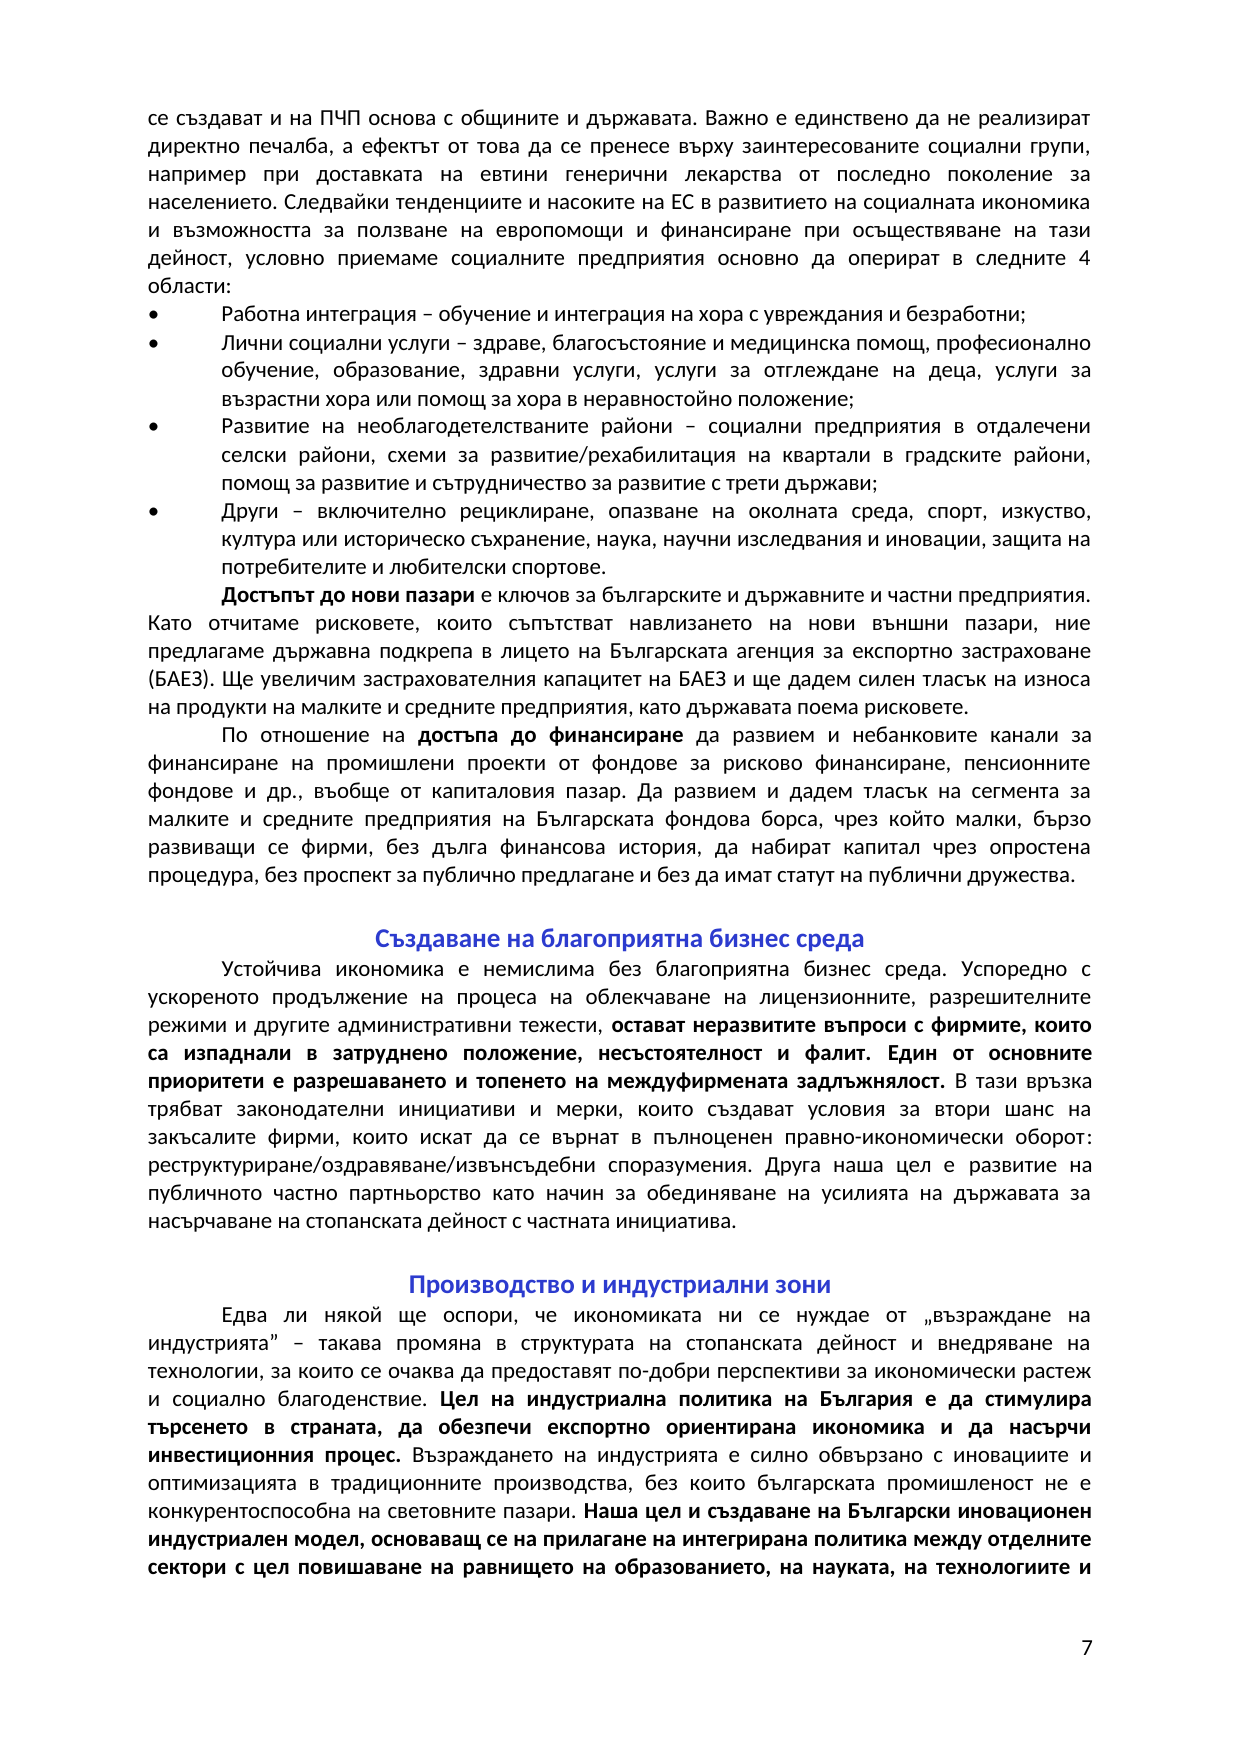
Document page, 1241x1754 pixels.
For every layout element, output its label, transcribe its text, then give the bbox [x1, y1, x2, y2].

subtitle Производство и индустриални зони [148, 1267, 1092, 1300]
list Развитие на необлагодетелстваните райони – социални предприятия в отдалечени селски райони, схеми за развитие/рехабилитация на квартали в градските райони, помощ за развитие и сътрудничество за развитие с трети държави; [148, 412, 1092, 496]
text По отношение на достъпа до финансиране да развием и небанковите канали за финансиране на промишлени проекти от фондове за рисково финансиране, пенсионните фондове и др., въобще от капиталовия пазар. Да развием и дадем тласък на сегмента за малките и средните предприятия на Българската фондова борса, чрез който малки, бързо развиващи се фирми, без дълга финансова история, да набират капитал чрез опростена процедура, без проспект за публично предлагане и без да имат статут на публични дружества. [148, 720, 1092, 888]
subtitle Създаване на благоприятна бизнес среда [148, 921, 1092, 954]
text Достъпът до нови пазари е ключов за българските и държавните и частни предприятия. Като отчитаме рисковете, които съпътстват навлизането на нови външни пазари, ние предлагаме държавна подкрепа в лицето на Българската агенция за експортно застраховане (БАЕЗ). Ще увеличим застрахователния капацитет на БАЕЗ и ще дадем силен тласък на износа на продукти на малките и средните предприятия, като държавата поема рисковете. [148, 580, 1092, 720]
list Лични социални услуги – здраве, благосъстояние и медицинска помощ, професионално обучение, образование, здравни услуги, услуги за отглеждане на деца, услуги за възрастни хора или помощ за хора в неравностойно положение; [148, 328, 1092, 412]
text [148, 103, 1092, 299]
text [148, 1300, 1092, 1581]
list Работна интеграция – обучение и интеграция на хора с увреждания и безработни; [148, 299, 1092, 328]
list Други – включително рециклиране, опазване на околната среда, спорт, изкуство, култура или историческо съхранение, наука, научни изследвания и иновации, защита на потребителите и любителски спортове. [148, 496, 1092, 580]
text Устойчива икономика е немислима без благоприятна бизнес среда. Успоредно с ускореното продължение на процеса на облекчаване на лицензионните, разрешителните режими и другите административни тежести, остават неразвитите въпроси с фирмите, които са изпаднали в затруднено положение, несъстоятелност и фалит. Един от основните приоритети е разрешаването и топенето на междуфирмената задлъжнялост. В тази връзка трябват законодателни инициативи и мерки, които създават условия за втори шанс на закъсалите фирми, които искат да се върнат в пълноценен правно-икономически оборот: реструктуриране/оздравяване/извънсъдебни споразумения. Друга наша цел е развитие на публичното частно партньорство като начин за обединяване на усилията на държавата за насърчаване на стопанската дейност с частната инициатива. [148, 954, 1092, 1234]
